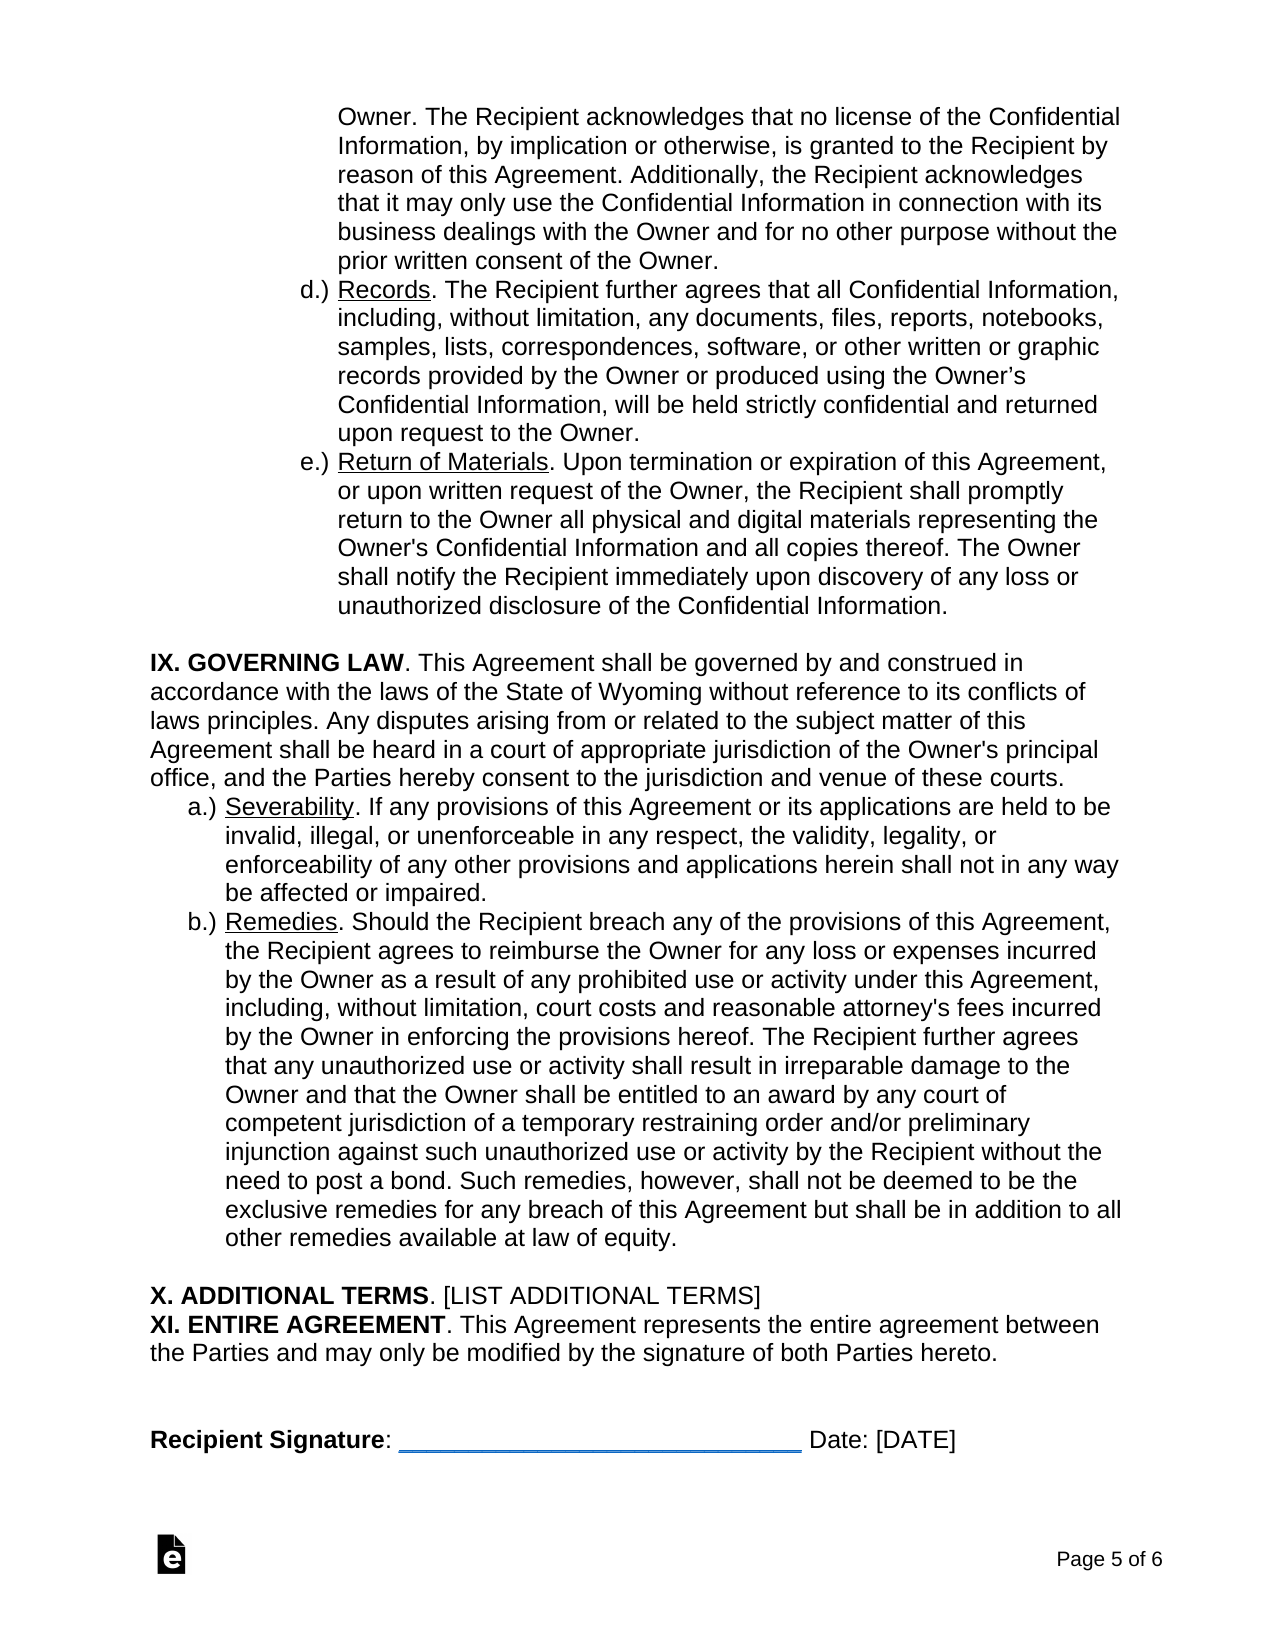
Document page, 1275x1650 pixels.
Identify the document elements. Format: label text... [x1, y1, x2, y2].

list Remedies. Should the Recipient breach any of the provisions of this Agreement, the Recipient agrees to reimburse the Owner for any loss or expenses incurred by the Owner as a result of any prohibited use or activity under this Agreement, including, without limitation, court costs and reasonable attorney's fees incurred by the Owner in enforcing the provisions hereof. The Recipient further agrees that any unauthorized use or activity shall result in irreparable damage to the Owner and that the Owner shall be entitled to an award by any court of competent jurisdiction of a temporary restraining order and/or preliminary injunction against such unauthorized use or activity by the Recipient without the need to post a bond. Such remedies, however, shall not be deemed to be the exclusive remedies for any breach of this Agreement but shall be in addition to all other remedies available at law of equity. [187, 907, 1125, 1252]
text Recipient Signature: _____________________________ Date: [DATE] [150, 1425, 1125, 1453]
list Return of Materials. Upon termination or expiration of this Agreement, or upon written request of the Owner, the Recipient shall promptly return to the Owner all physical and digital materials representing the Owner's Confidential Information and all copies thereof. The Owner shall notify the Recipient immediately upon discovery of any loss or unauthorized disclosure of the Confidential Information. [300, 447, 1125, 620]
list Severability. If any provisions of this Agreement or its applications are held to be invalid, illegal, or unenforceable in any respect, the validity, legality, or enforceability of any other provisions and applications herein shall not in any way be affected or impaired. [187, 792, 1125, 907]
text IX. GOVERNING LAW. This Agreement shall be governed by and construed in accordance with the laws of the State of Wyoming without reference to its conflicts of laws principles. Any disputes arising from or related to the subject matter of this Agreement shall be heard in a court of appropriate jurisdiction of the Owner's principal office, and the Parties hereby consent to the jurisdiction and venue of these courts. [150, 648, 1125, 792]
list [300, 102, 1125, 275]
picture [150, 1533, 192, 1575]
text XI. ENTIRE AGREEMENT. This Agreement represents the entire agreement between the Parties and may only be modified by the signature of both Parties hereto. [150, 1310, 1125, 1367]
list Records. The Recipient further agrees that all Confidential Information, including, without limitation, any documents, files, reports, notebooks, samples, lists, correspondences, software, or other written or graphic records provided by the Owner or produced using the Owner’s Confidential Information, will be held strictly confidential and returned upon request to the Owner. [300, 275, 1125, 447]
text X. ADDITIONAL TERMS. [LIST ADDITIONAL TERMS] [150, 1281, 1125, 1310]
